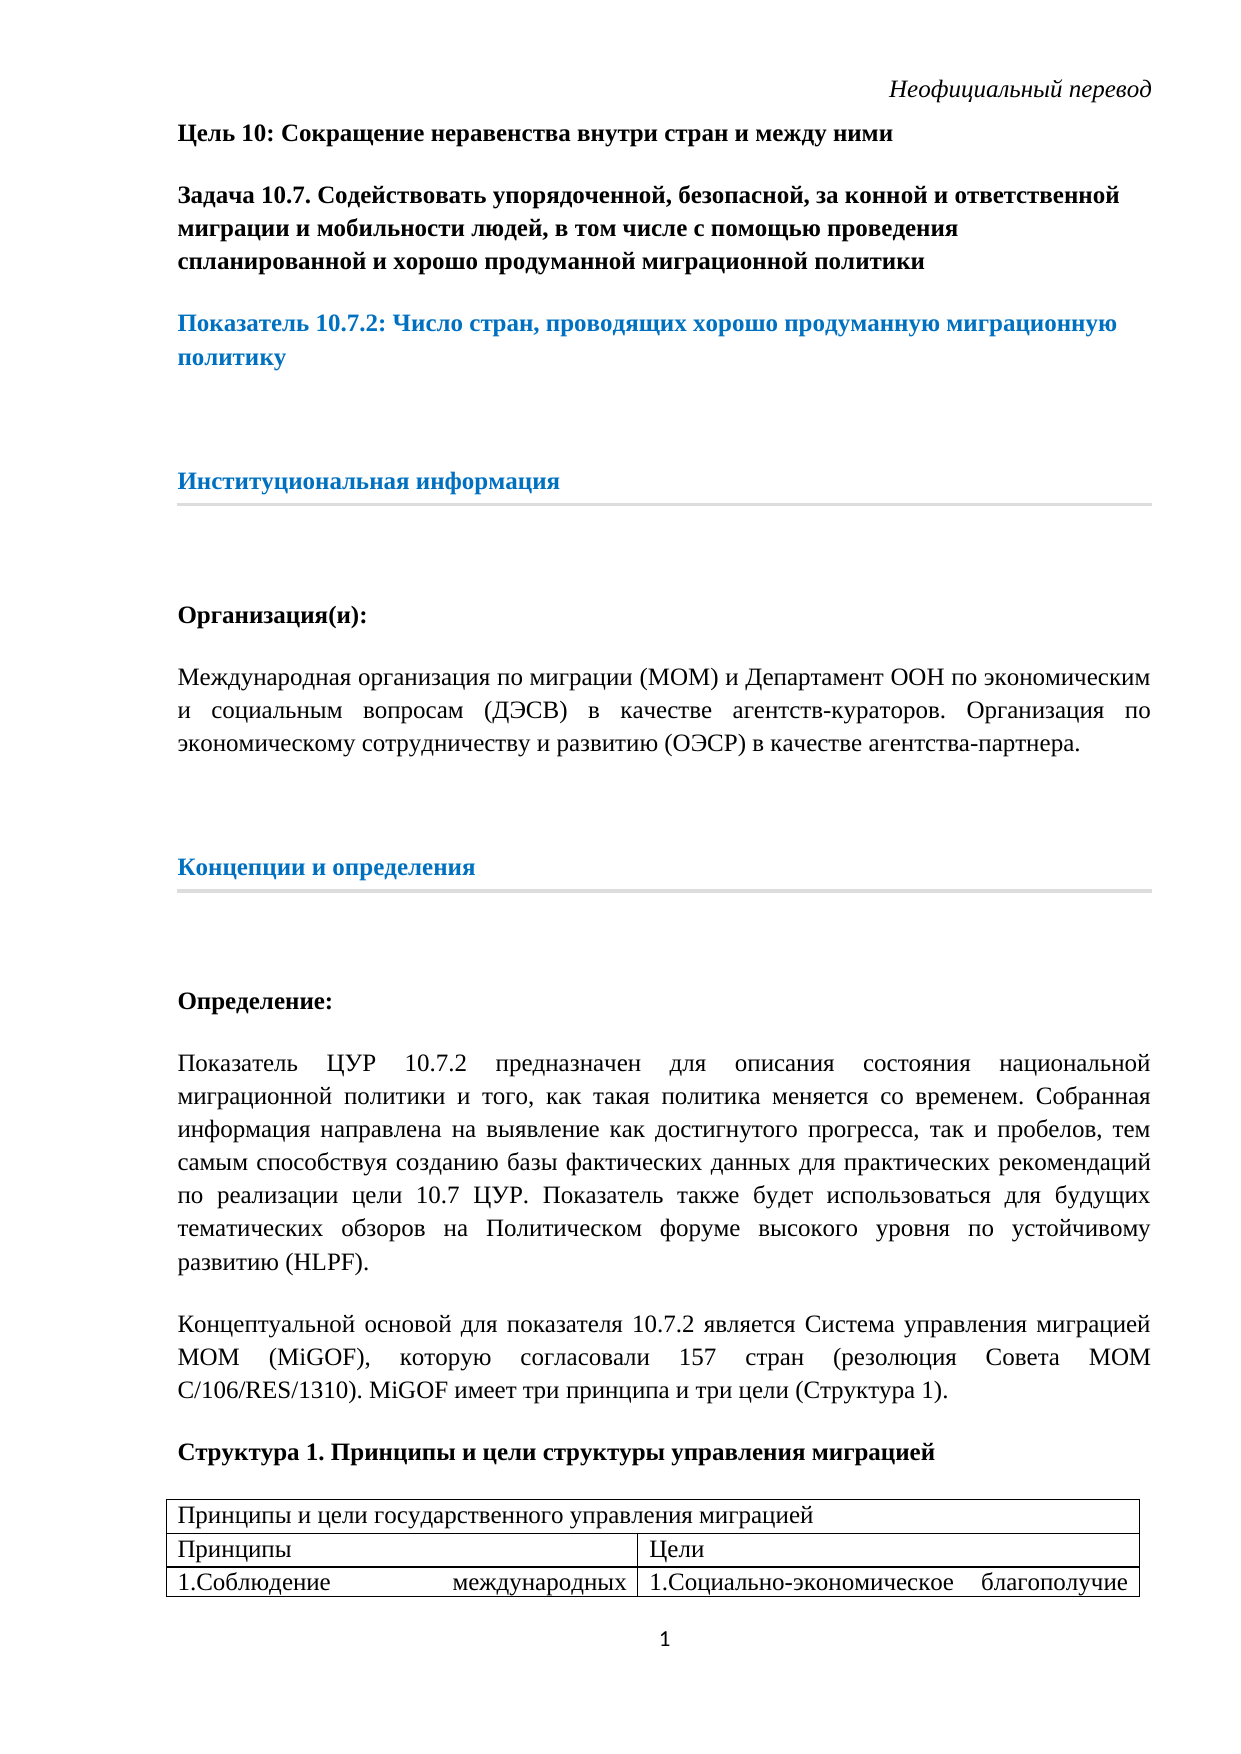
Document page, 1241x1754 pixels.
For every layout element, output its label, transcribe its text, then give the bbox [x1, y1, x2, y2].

text Показатель 10.7.2: Число стран, проводящих хорошо продуманную миграционную политику [177, 308, 1152, 370]
text Определение: [177, 986, 1152, 1015]
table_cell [638, 1568, 1139, 1596]
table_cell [167, 1568, 637, 1596]
text Показатель ЦУР 10.7.2 предназначен для описания состояния национальной миграционной политики и того, как такая политика меняется со временем. Собранная информация направлена на выявление как достигнутого прогресса, так и пробелов, тем самым способствуя созданию базы фактических данных для практических рекомендаций по реализации цели 10.7 ЦУР. Показатель также будет использоваться для будущих тематических обзоров на Политическом форуме высокого уровня по устойчивому развитию (HLPF). [177, 1048, 1152, 1275]
text Структура 1. Принципы и цели структуры управления миграцией [177, 1437, 1152, 1466]
table_header Принципы и цели государственного управления миграцией [167, 1500, 1139, 1533]
text Концептуальной основой для показателя 10.7.2 является Система управления миграцией МОМ (MiGOF), которую согласовали 157 стран (резолюция Совета МОМ C/106/RES/1310). MiGOF имеет три принципа и три цели (Структура 1). [177, 1309, 1152, 1403]
text Организация(и): [177, 600, 1152, 628]
text Институциональная информация [177, 466, 1152, 503]
text Цель 10: Сокращение неравенства внутри стран и между ними [177, 118, 1152, 147]
text Международная организация по миграции (МОМ) и Департамент ООН по экономическим и социальным вопросам (ДЭСВ) в качестве агентств-кураторов. Организация по экономическому сотрудничеству и развитию (ОЭСР) в качестве агентства-партнера. [177, 662, 1152, 757]
table_cell Цели [638, 1534, 1139, 1566]
table_cell Принципы [167, 1534, 637, 1566]
text Задача 10.7. Содействовать упорядоченной, безопасной, за конной и ответственной миграции и мобильности людей, в том числе с помощью проведения спланированной и хорошо продуманной миграционной политики [177, 180, 1152, 275]
text Концепции и определения [177, 852, 1152, 889]
